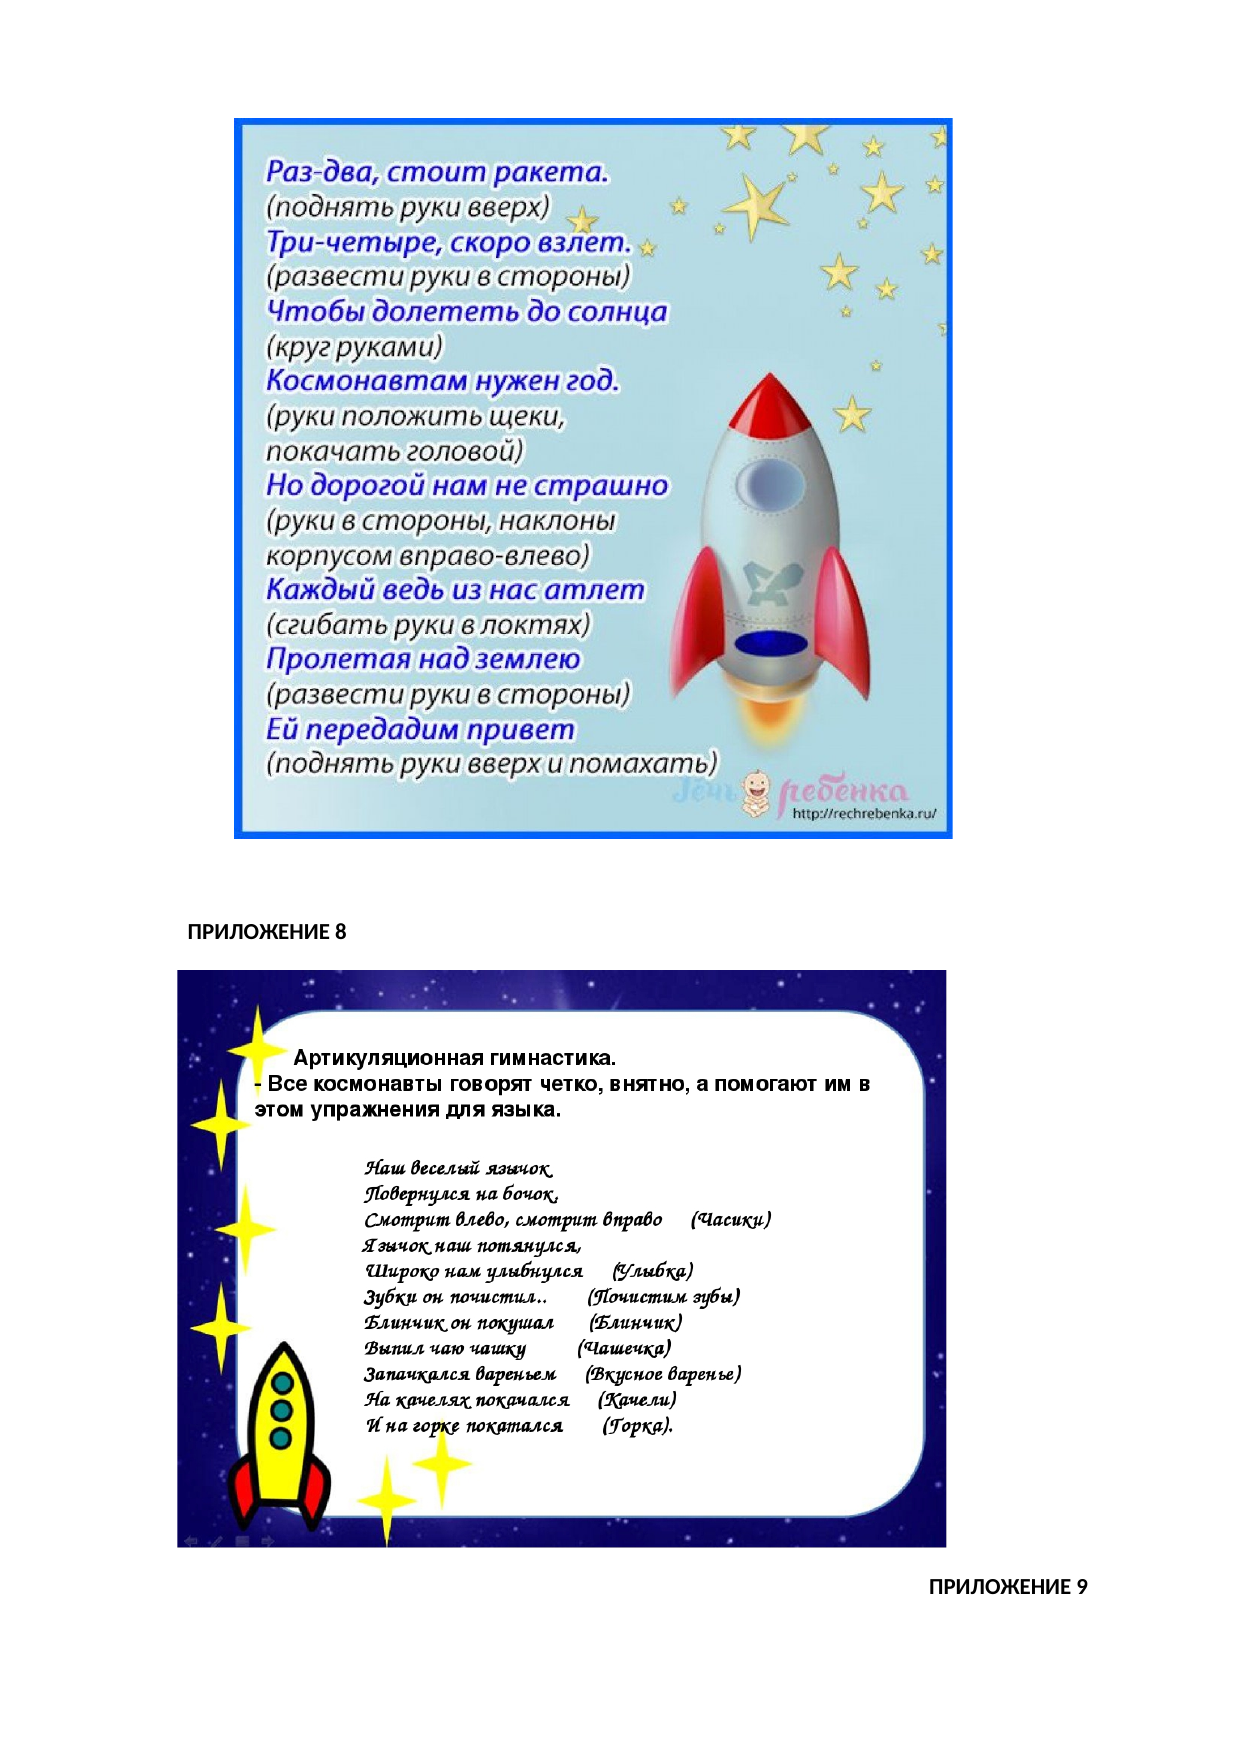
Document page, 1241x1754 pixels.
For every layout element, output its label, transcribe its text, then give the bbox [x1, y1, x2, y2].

text ПРИЛОЖЕНИЕ 9 [177, 1572, 1152, 1600]
picture [177, 970, 947, 1548]
picture [234, 118, 953, 839]
text ПРИЛОЖЕНИЕ 8 [177, 917, 1152, 945]
